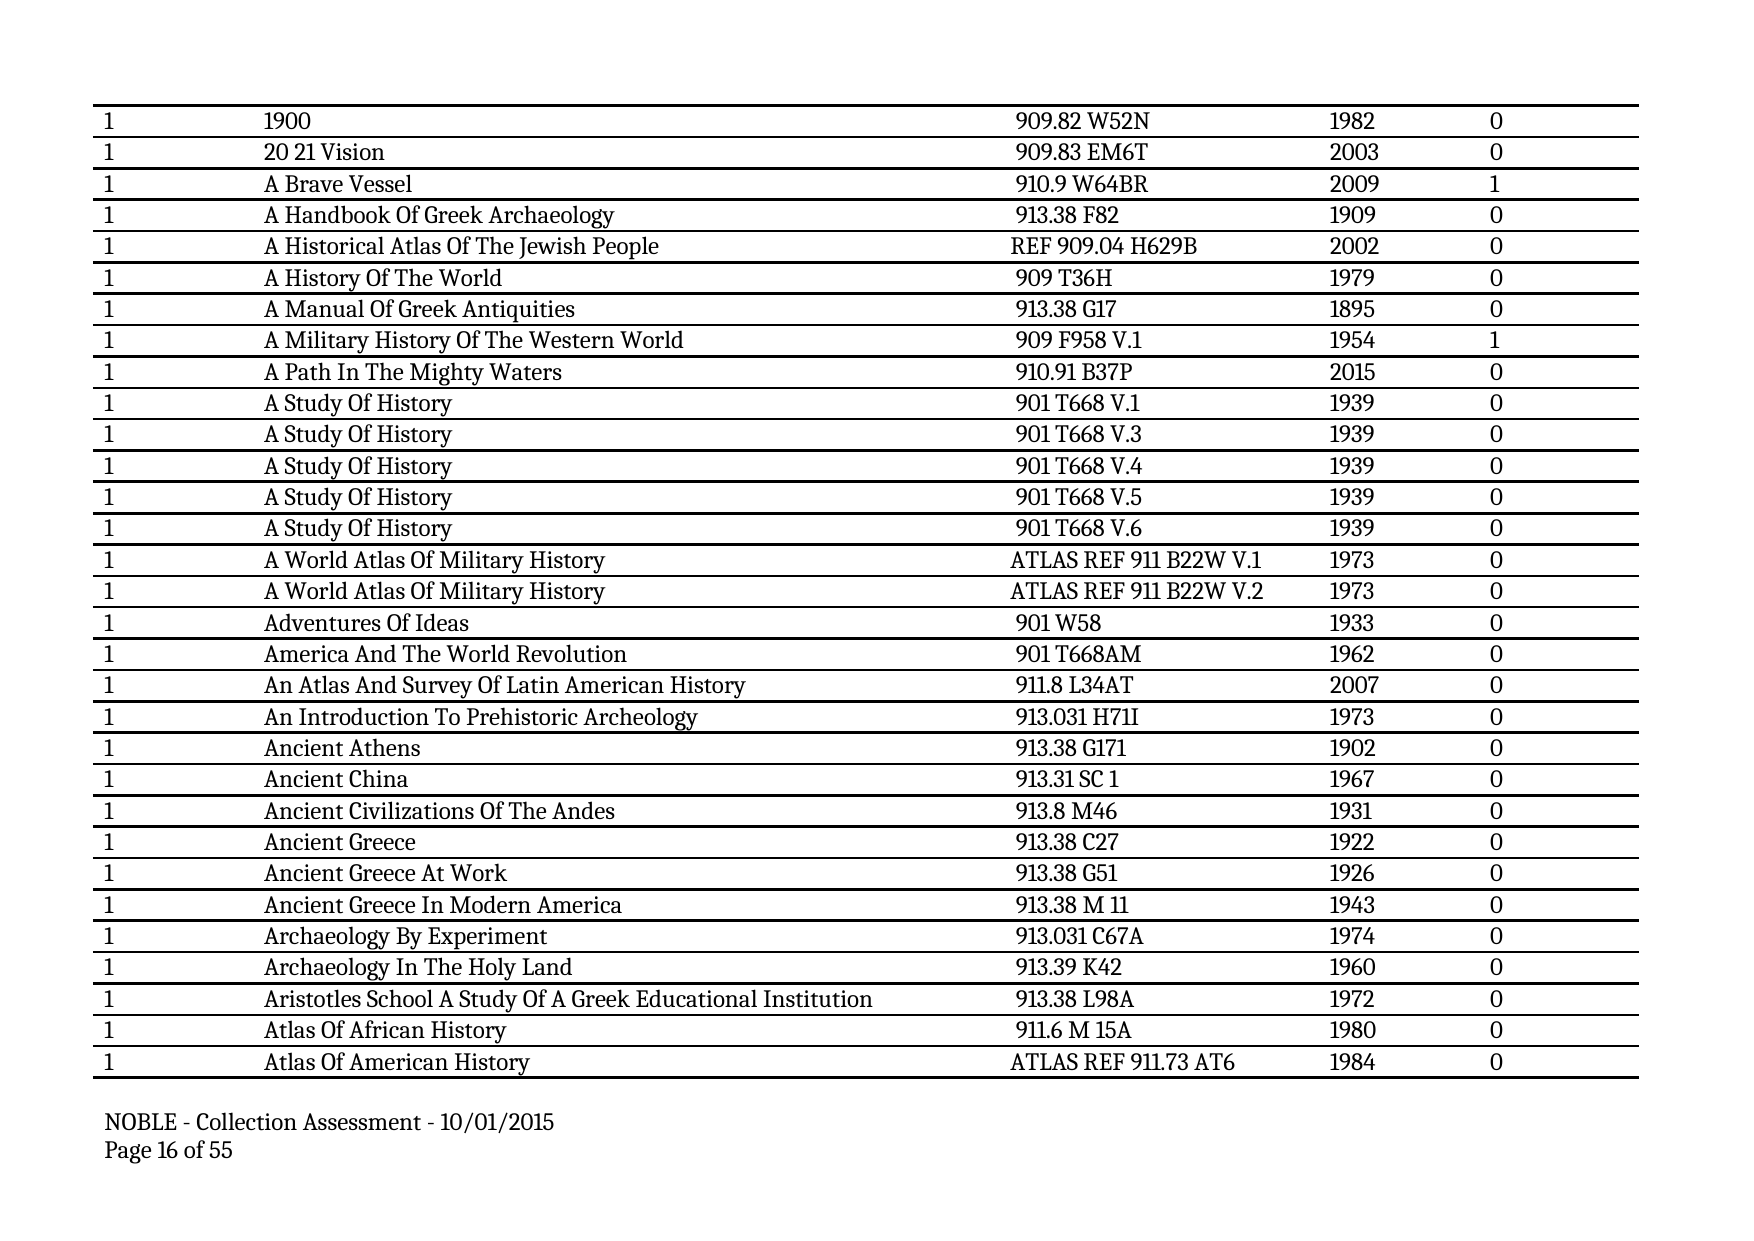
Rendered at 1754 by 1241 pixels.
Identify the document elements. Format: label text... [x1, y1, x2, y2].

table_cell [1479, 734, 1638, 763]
table_cell 1 [93, 138, 253, 167]
table_cell A Study Of History [253, 420, 999, 449]
table_cell 1 [93, 264, 253, 292]
table_cell 1909 [1319, 201, 1478, 229]
table_cell 1 [93, 201, 253, 229]
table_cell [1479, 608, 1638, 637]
table_cell 901 T668 V.3 [999, 420, 1319, 449]
table_cell 1954 [1319, 326, 1478, 355]
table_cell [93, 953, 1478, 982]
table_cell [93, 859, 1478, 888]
table_cell 1 [93, 389, 253, 418]
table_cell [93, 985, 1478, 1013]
table_cell 0 [1479, 138, 1638, 167]
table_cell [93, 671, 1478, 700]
table_cell 1939 [1319, 483, 1478, 512]
table_cell 1895 [1319, 295, 1478, 324]
table_cell 0 [1479, 201, 1638, 229]
table_cell A Study Of History [253, 452, 999, 480]
table_cell 1 [1479, 326, 1638, 355]
table_cell A Study Of History [253, 515, 999, 543]
table_cell 901 T668 V.6 [999, 515, 1319, 543]
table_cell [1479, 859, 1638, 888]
table_cell 909.82 W52N [999, 107, 1319, 136]
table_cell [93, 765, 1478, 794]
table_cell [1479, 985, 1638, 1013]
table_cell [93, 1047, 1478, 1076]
table_cell REF 909.04 H629B [999, 232, 1319, 261]
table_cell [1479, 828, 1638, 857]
table_cell 0 [1479, 232, 1638, 261]
table_cell A Study Of History [253, 389, 999, 418]
table_cell A Military History Of The Western World [253, 326, 999, 355]
table_cell 1939 [1319, 452, 1478, 480]
table_cell 909 F958 V.1 [999, 326, 1319, 355]
table_cell 901 T668 V.5 [999, 483, 1319, 512]
table_cell A History Of The World [253, 264, 999, 292]
table_cell 1 [93, 295, 253, 324]
table_cell 0 [1479, 483, 1638, 512]
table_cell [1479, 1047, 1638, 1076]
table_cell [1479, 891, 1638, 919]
table_cell 1 [93, 107, 253, 136]
table_cell 2015 [1319, 358, 1478, 386]
table_cell 901 T668 V.1 [999, 389, 1319, 418]
table_cell 1939 [1319, 420, 1478, 449]
table_cell 910.91 B37P [999, 358, 1319, 386]
table_cell 1979 [1319, 264, 1478, 292]
table_cell 1900 [253, 107, 999, 136]
table_cell A Study Of History [253, 483, 999, 512]
table_cell 909.83 EM6T [999, 138, 1319, 167]
table_cell 1 [93, 420, 253, 449]
table_cell 2002 [1319, 232, 1478, 261]
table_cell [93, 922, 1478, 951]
table_cell A Historical Atlas Of The Jewish People [253, 232, 999, 261]
table_cell 0 [1479, 389, 1638, 418]
table_cell 1 [93, 452, 253, 480]
table_cell 913.38 F82 [999, 201, 1319, 229]
table_cell 0 [1479, 420, 1638, 449]
table_cell 1 [93, 358, 253, 386]
table_cell 1939 [1319, 389, 1478, 418]
table_cell 901 T668 V.4 [999, 452, 1319, 480]
table_cell 2003 [1319, 138, 1478, 167]
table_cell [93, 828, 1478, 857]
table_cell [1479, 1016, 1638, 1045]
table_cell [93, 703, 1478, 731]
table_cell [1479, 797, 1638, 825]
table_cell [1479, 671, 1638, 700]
table_cell 1 [93, 232, 253, 261]
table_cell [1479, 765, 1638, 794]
table_cell 1 [93, 326, 253, 355]
table_cell A Manual Of Greek Antiquities [253, 295, 999, 324]
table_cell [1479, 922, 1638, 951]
table_cell 0 [1479, 452, 1638, 480]
table_cell 0 [1479, 264, 1638, 292]
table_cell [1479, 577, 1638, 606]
table_cell 910.9 W64BR [999, 170, 1319, 198]
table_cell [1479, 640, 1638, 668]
table_cell 1 [93, 170, 253, 198]
table_cell 2009 [1319, 170, 1478, 198]
table_cell 0 [1479, 107, 1638, 136]
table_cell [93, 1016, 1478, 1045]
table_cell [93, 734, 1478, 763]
table_cell 1 [93, 483, 253, 512]
table_cell 1 [93, 515, 253, 543]
table_cell 1 [1479, 170, 1638, 198]
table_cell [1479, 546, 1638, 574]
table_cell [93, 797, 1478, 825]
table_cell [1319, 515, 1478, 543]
table_cell 909 T36H [999, 264, 1319, 292]
table_cell A Handbook Of Greek Archaeology [253, 201, 999, 229]
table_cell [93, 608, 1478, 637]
table_cell 1982 [1319, 107, 1478, 136]
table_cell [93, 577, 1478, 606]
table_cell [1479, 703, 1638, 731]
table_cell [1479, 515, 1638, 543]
table_cell 20 21 Vision [253, 138, 999, 167]
table_cell A Path In The Mighty Waters [253, 358, 999, 386]
table_cell 0 [1479, 295, 1638, 324]
table_cell 0 [1479, 358, 1638, 386]
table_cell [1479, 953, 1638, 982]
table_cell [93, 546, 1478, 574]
table_cell A Brave Vessel [253, 170, 999, 198]
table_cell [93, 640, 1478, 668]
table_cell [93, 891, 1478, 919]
table_cell 913.38 G17 [999, 295, 1319, 324]
